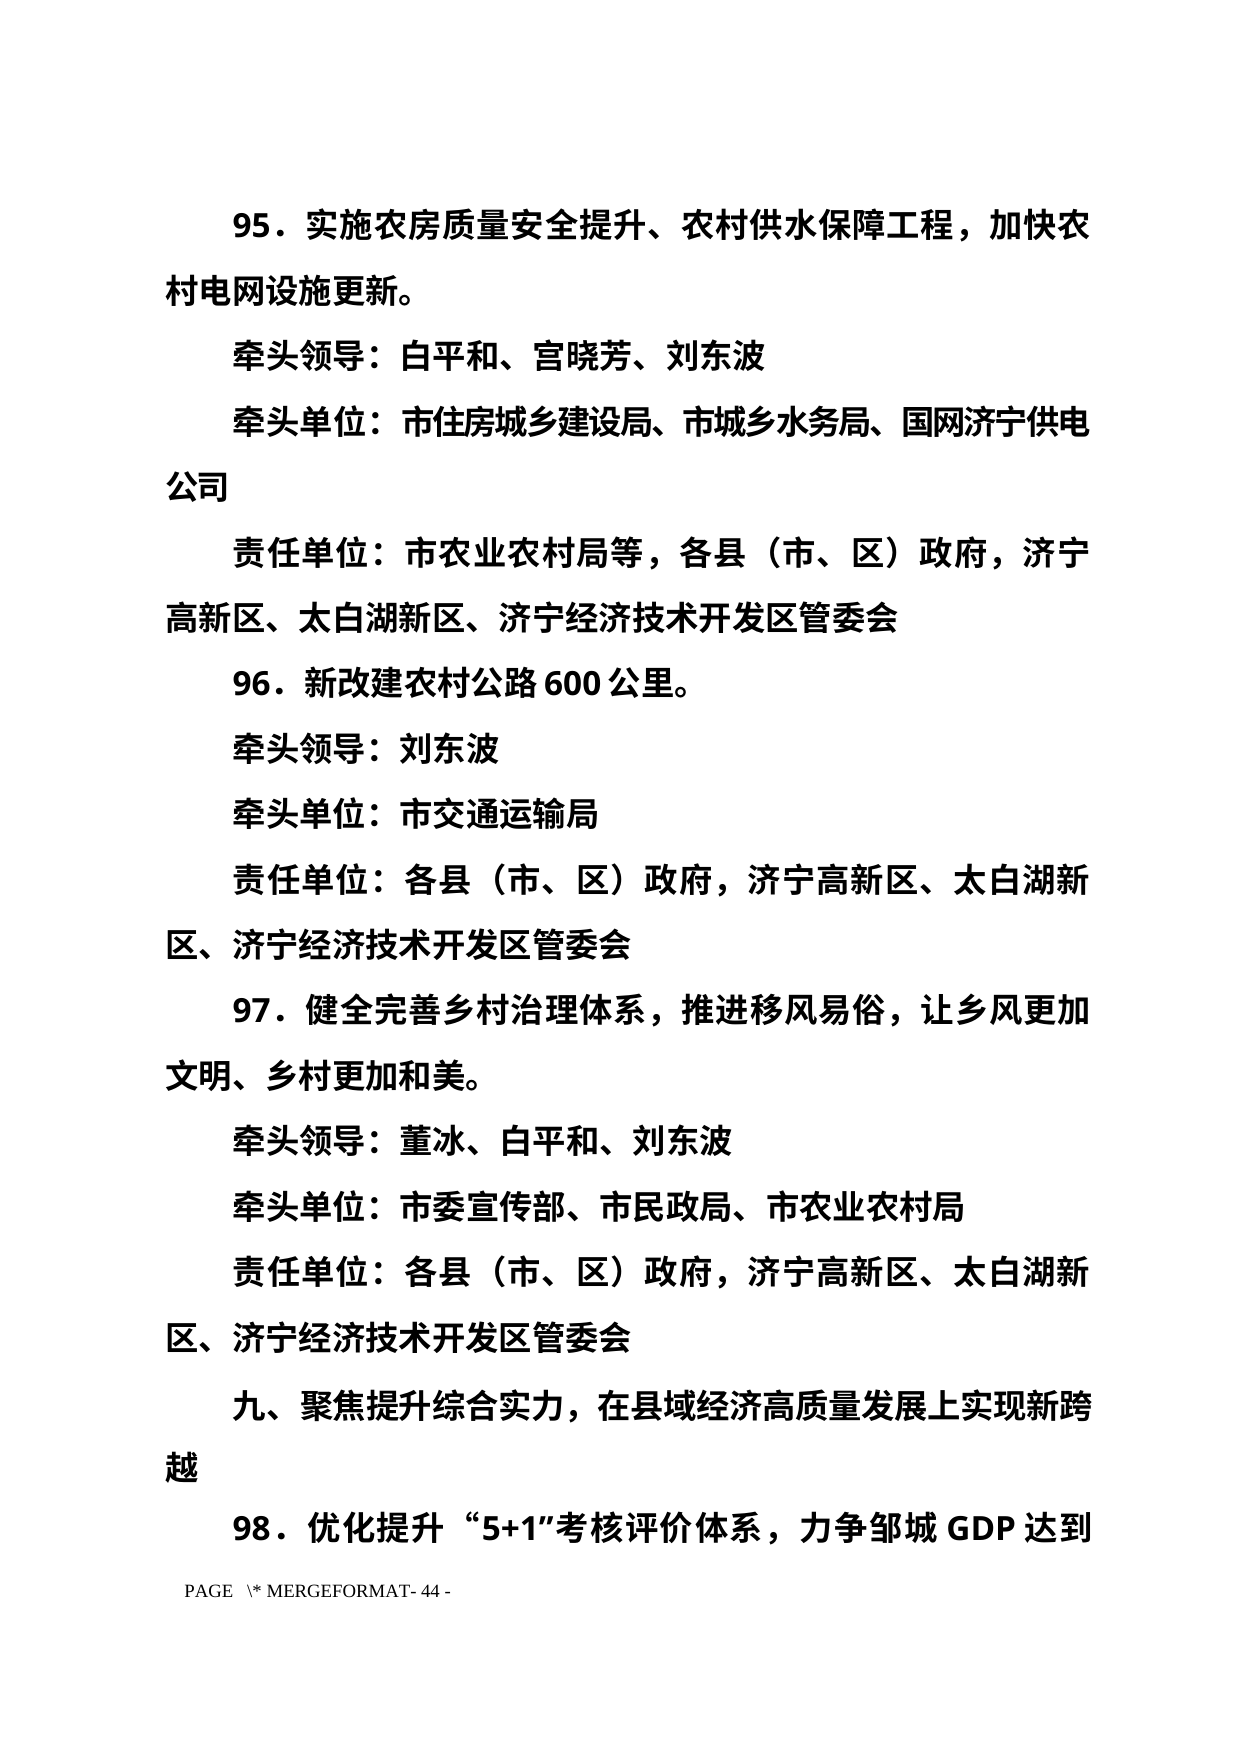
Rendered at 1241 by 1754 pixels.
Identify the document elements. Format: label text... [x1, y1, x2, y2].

text 牵头单位：市住房城乡建设局、市城乡水务局、国网济宁供电公司 [165, 387, 1092, 518]
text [165, 1493, 1092, 1559]
text 责任单位：各县（市、区）政府，济宁高新区、太白湖新区、济宁经济技术开发区管委会 [165, 1237, 1092, 1368]
text 95．实施农房质量安全提升、农村供水保障工程，加快农村电网设施更新。 [165, 191, 1092, 322]
text 牵头领导：董冰、白平和、刘东波 [165, 1107, 1092, 1172]
text 责任单位：各县（市、区）政府，济宁高新区、太白湖新区、济宁经济技术开发区管委会 [165, 845, 1092, 976]
text 牵头领导：白平和、宫晓芳、刘东波 [165, 322, 1092, 387]
text 牵头单位：市委宣传部、市民政局、市农业农村局 [165, 1172, 1092, 1237]
text 九、聚焦提升综合实力，在县域经济高质量发展上实现新跨越 [165, 1368, 1092, 1493]
text 牵头领导：刘东波 [165, 714, 1092, 779]
text 97．健全完善乡村治理体系，推进移风易俗，让乡风更加文明、乡村更加和美。 [165, 976, 1092, 1107]
text 96．新改建农村公路600公里。 [165, 649, 1092, 714]
text 责任单位：市农业农村局等，各县（市、区）政府，济宁高新区、太白湖新区、济宁经济技术开发区管委会 [165, 518, 1092, 649]
text 牵头单位：市交通运输局 [165, 779, 1092, 845]
